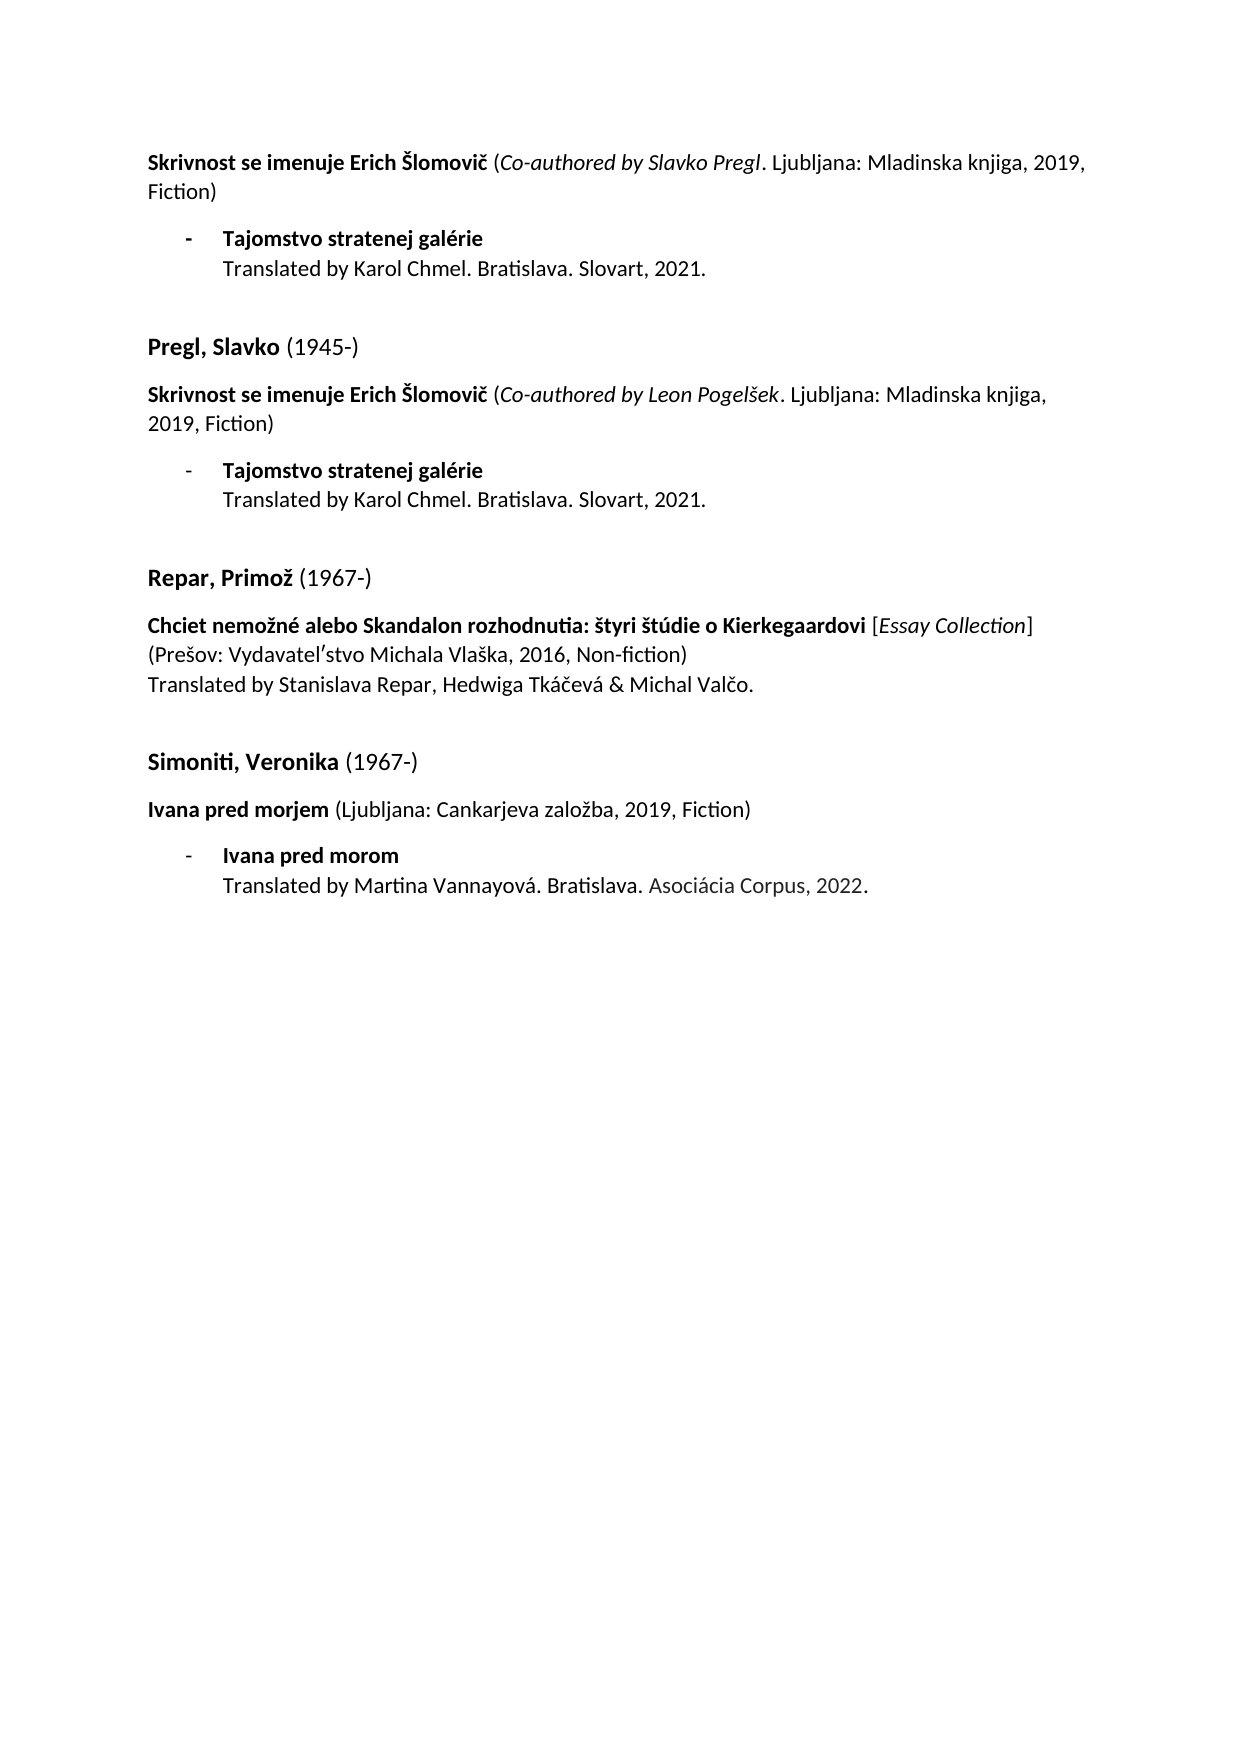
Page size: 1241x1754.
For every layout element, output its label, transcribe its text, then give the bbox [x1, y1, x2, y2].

list Tajomstvo stratenej galérie Translated by Karol Chmel. Bratislava. Slovart, 2021. [185, 224, 1093, 312]
text Skrivnost se imenuje Erich Šlomovič (Co-authored by Leon Pogelšek. Ljubljana: Mladinska knjiga, 2019, Fiction) [148, 380, 1093, 438]
text Simoniti, Veronika (1967-) [148, 716, 1093, 777]
text Repar, Primož (1967-) [148, 532, 1093, 592]
text Pregl, Slavko (1945-) [148, 331, 1093, 361]
text Skrivnost se imenuje Erich Šlomovič (Co-authored by Slavko Pregl. Ljubljana: Mladinska knjiga, 2019, Fiction) [148, 148, 1093, 205]
text Ivana pred morjem (Ljubljana: Cankarjeva založba, 2019, Fiction) [148, 795, 1093, 823]
list Ivana pred morom Translated by Martina Vannayová. Bratislava. Asociácia Corpus, 2022. [185, 842, 1093, 899]
text Chciet nemožné alebo Skandalon rozhodnutia: štyri štúdie o Kierkegaardovi [Essay Collection] (Prešov: Vydavatelʹstvo Michala Vlaška, 2016, Non-fiction) Translated by Stanislava Repar, Hedwiga Tkáčevá & Michal Valčo. [148, 611, 1093, 698]
list Tajomstvo stratenej galérie Translated by Karol Chmel. Bratislava. Slovart, 2021. [185, 456, 1093, 514]
